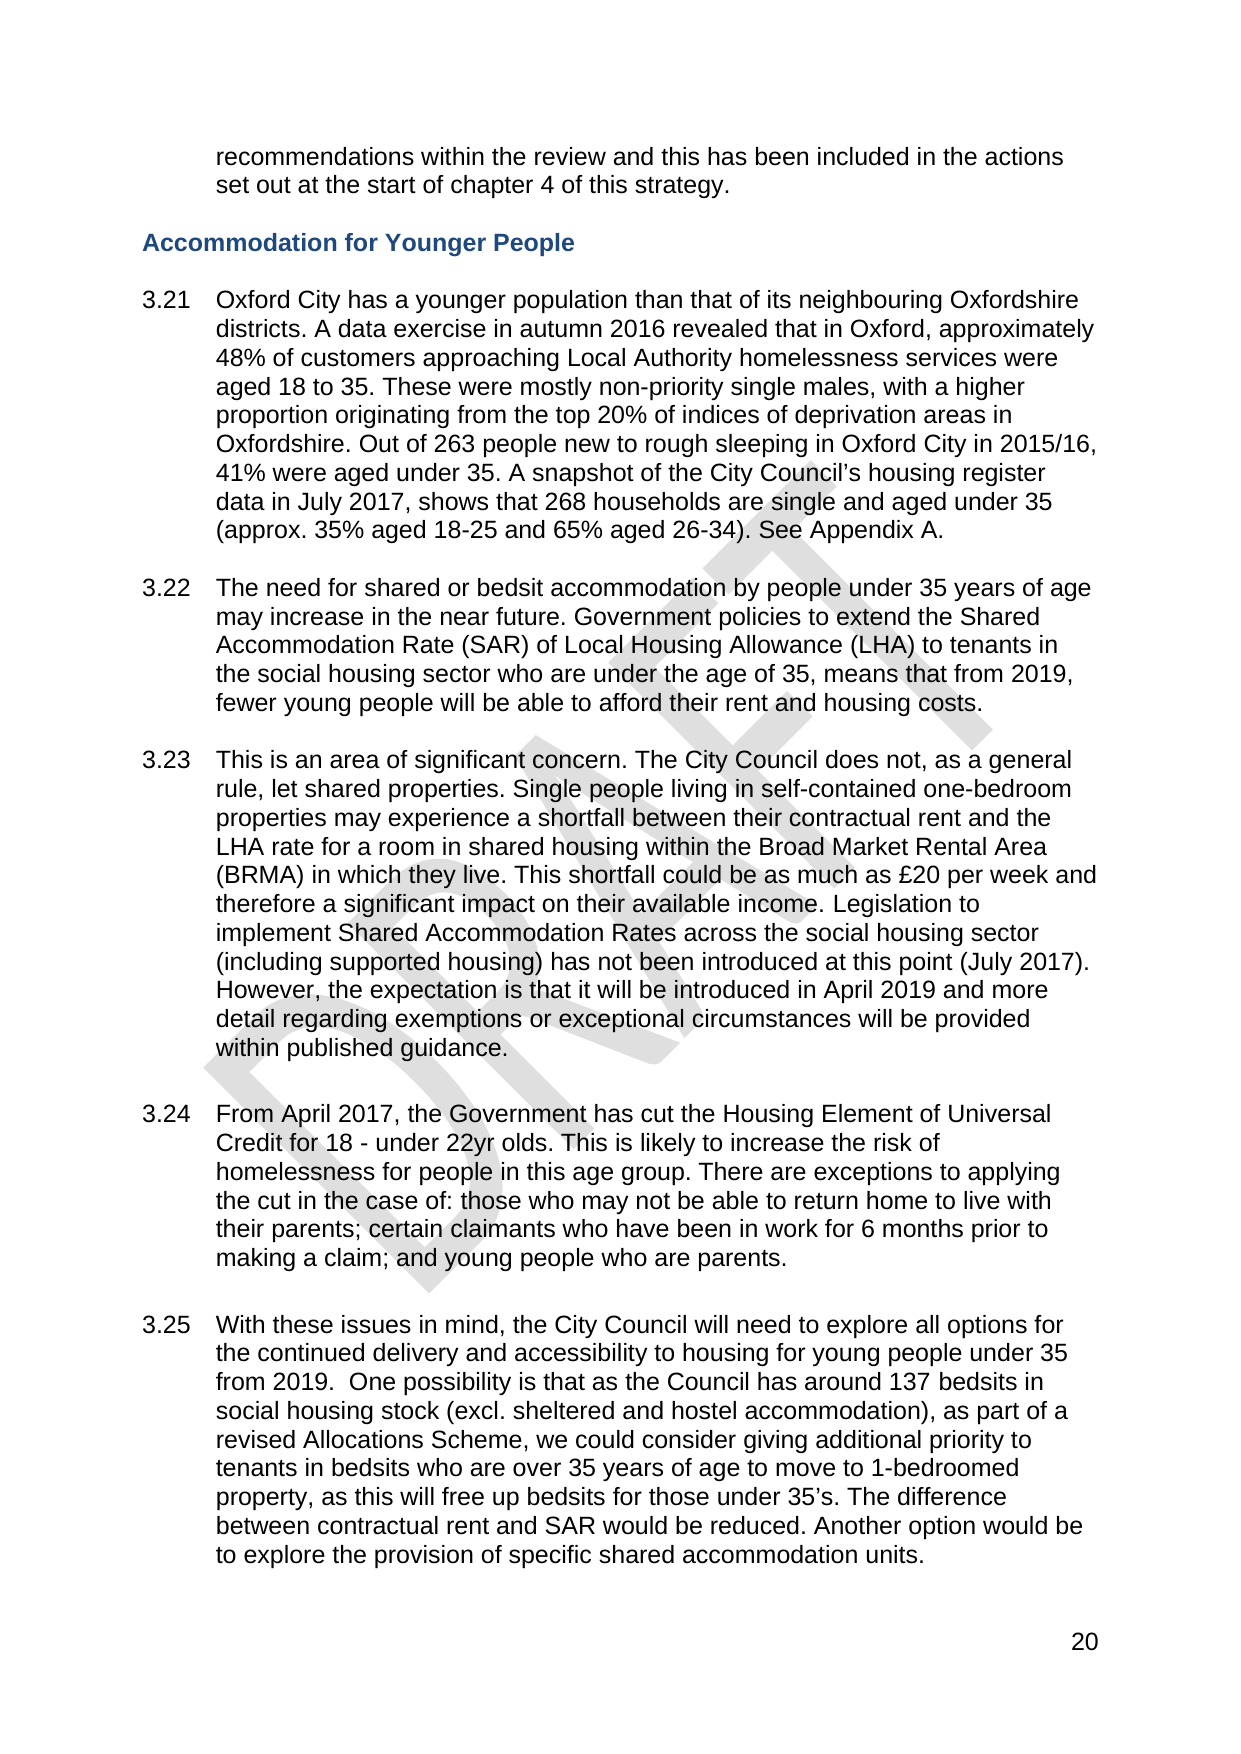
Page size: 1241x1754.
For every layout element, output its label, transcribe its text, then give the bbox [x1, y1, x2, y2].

text Accommodation for Younger People [142, 228, 1098, 257]
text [142, 142, 1098, 199]
text 3.25 With these issues in mind, the City Council will need to explore all options for the continued delivery and accessibility to housing for young people under 35 from 2019. One possibility is that as the Council has around 137 bedsits in social housing stock (excl. sheltered and hostel accommodation), as part of a revised Allocations Scheme, we could consider giving additional priority to tenants in bedsits who are over 35 years of age to move to 1-bedroomed property, as this will free up bedsits for those under 35’s. The difference between contractual rent and SAR would be reduced. Another option would be to explore the provision of specific shared accommodation units. [142, 1310, 1098, 1568]
text 3.22 The need for shared or bedsit accommodation by people under 35 years of age may increase in the near future. Government policies to extend the Shared Accommodation Rate (SAR) of Local Housing Allowance (LHA) to tenants in the social housing sector who are under the age of 35, means that from 2019, fewer young people will be able to afford their rent and housing costs. [142, 573, 1098, 717]
text 3.23 This is an area of significant concern. The City Council does not, as a general rule, let shared properties. Single people living in self-contained one-bedroom properties may experience a shortfall between their contractual rent and the LHA rate for a room in shared housing within the Broad Market Rental Area (BRMA) in which they live. This shortfall could be as much as £20 per week and therefore a significant impact on their available income. Legislation to implement Shared Accommodation Rates across the social housing sector (including supported housing) has not been introduced at this point (July 2017). However, the expectation is that it will be introduced in April 2019 and more detail regarding exemptions or exceptional circumstances will be provided within published guidance. [142, 746, 1098, 1062]
text 3.24 From April 2017, the Government has cut the Housing Element of Universal Credit for 18 - under 22yr olds. This is likely to increase the risk of homelessness for people in this age group. There are exceptions to applying the cut in the case of: those who may not be able to return home to live with their parents; certain claimants who have been in work for 6 months prior to making a claim; and young people who are parents. [142, 1099, 1098, 1272]
text 3.21 Oxford City has a younger population than that of its neighbouring Oxfordshire districts. A data exercise in autumn 2016 revealed that in Oxford, approximately 48% of customers approaching Local Authority homelessness services were aged 18 to 35. These were mostly non-priority single males, with a higher proportion originating from the top 20% of indices of deprivation areas in Oxfordshire. Out of 263 people new to rough sleeping in Oxford City in 2015/16, 41% were aged under 35. A snapshot of the City Council’s housing register data in July 2017, shows that 268 households are single and aged under 35 (approx. 35% aged 18-25 and 65% aged 26-34). See Appendix A. [142, 286, 1098, 544]
